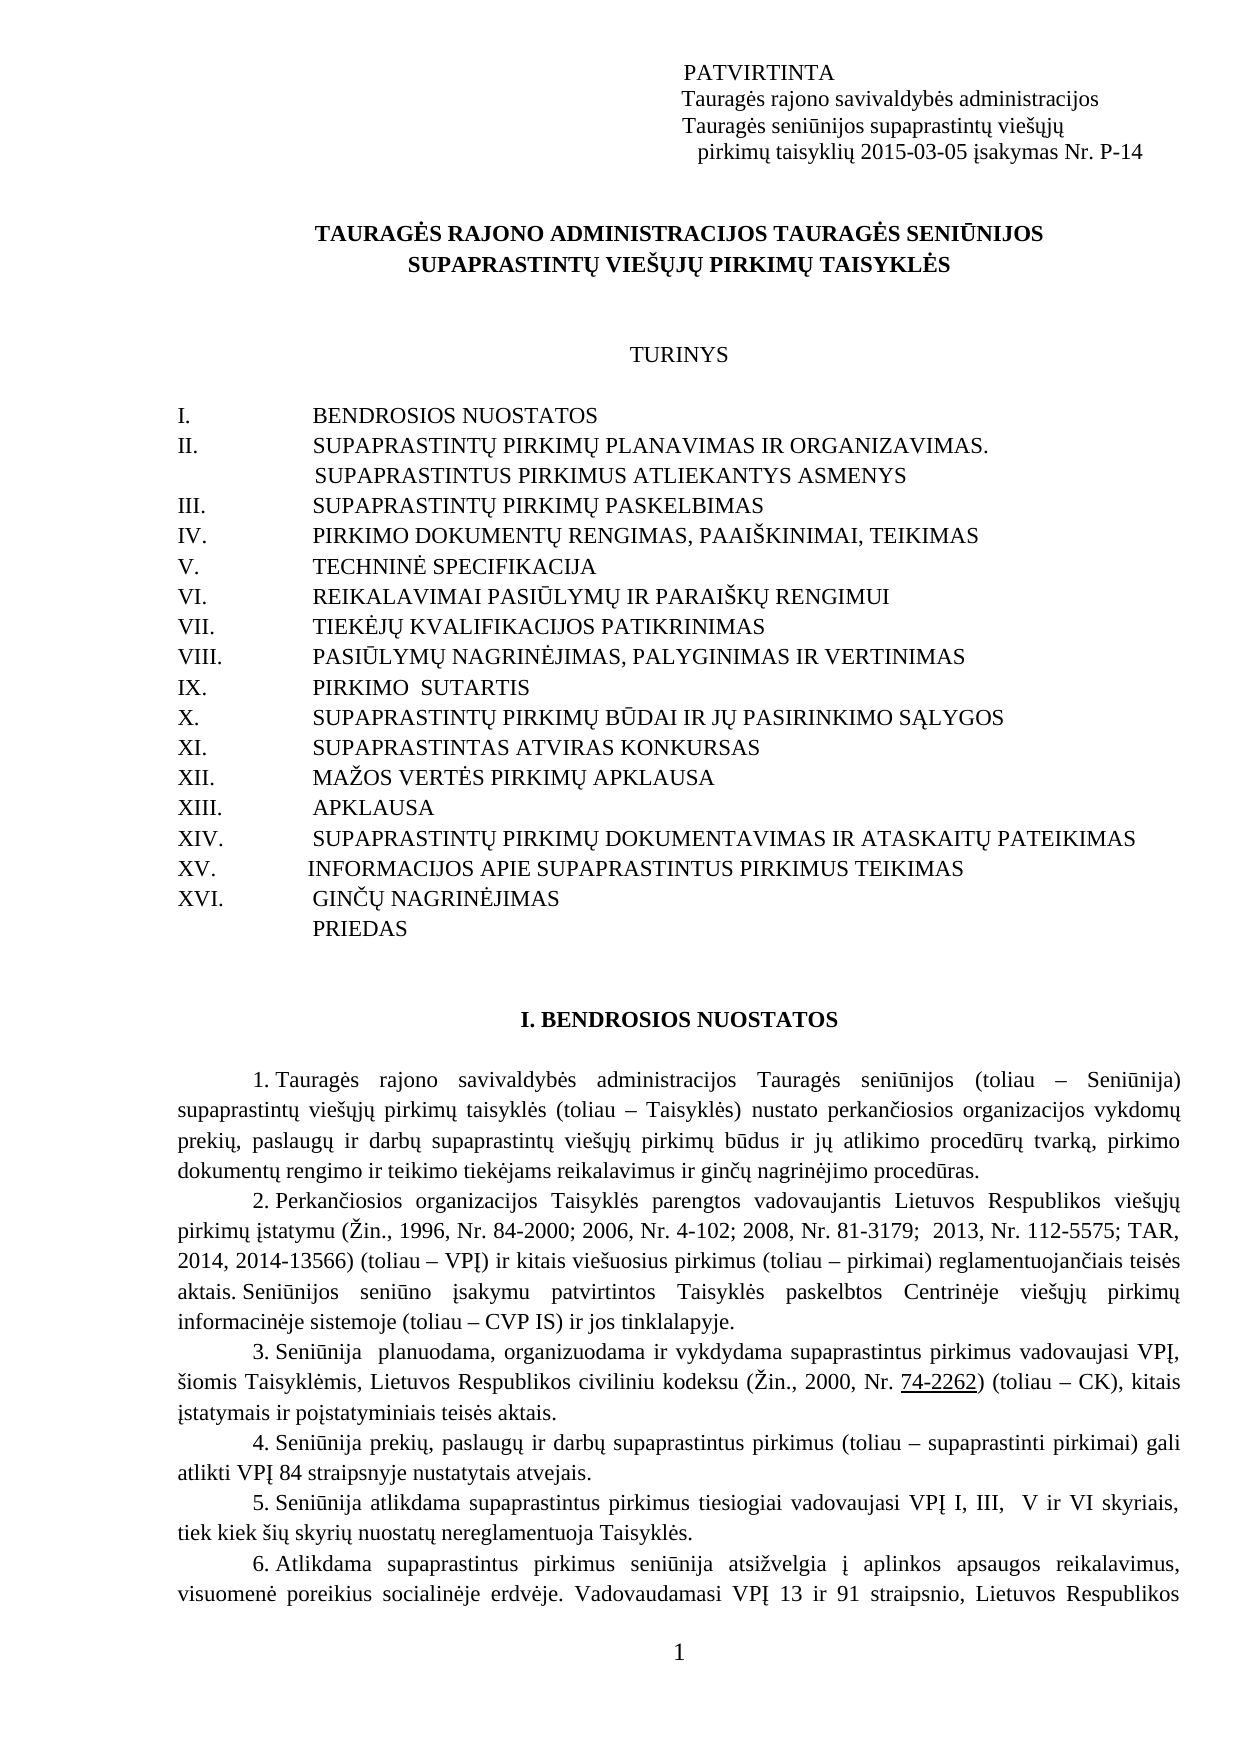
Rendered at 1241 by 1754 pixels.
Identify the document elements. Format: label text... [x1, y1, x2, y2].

text VIII. PASIŪLYMŲ NAGRINĖJIMAS, PALYGINIMAS IR VERTINIMAS [177, 643, 1181, 670]
text PRIEDAS [177, 915, 1181, 942]
text 1. Tauragės rajono savivaldybės administracijos Tauragės seniūnijos (toliau – Seniūnija) supaprastintų viešųjų pirkimų taisyklės (toliau – Taisyklės) nustato perkančiosios organizacijos vykdomų prekių, paslaugų ir darbų supaprastintų viešųjų pirkimų būdus ir jų atlikimo procedūrų tvarką, pirkimo dokumentų rengimo ir teikimo tiekėjams reikalavimus ir ginčų nagrinėjimo procedūras. [177, 1066, 1181, 1183]
text X. SUPAPRASTINTŲ PIRKIMŲ BŪDAI IR JŲ PASIRINKIMO SĄLYGOS [177, 704, 1181, 730]
text VI. REIKALAVIMAI PASIŪLYMŲ IR PARAIŠKŲ RENGIMUI [177, 583, 1181, 609]
text XVI. GINČŲ NAGRINĖJIMAS [177, 885, 1181, 911]
text TURINYS [177, 341, 1181, 368]
text XIV. SUPAPRASTINTŲ PIRKIMŲ DOKUMENTAVIMAS IR ATASKAITŲ PATEIKIMAS [177, 825, 1181, 851]
text SUPAPRASTINTUS PIRKIMUS ATLIEKANTYS ASMENYS [177, 462, 1181, 488]
text II. SUPAPRASTINTŲ PIRKIMŲ PLANAVIMAS IR ORGANIZAVIMAS. [177, 432, 1181, 458]
text IX. PIRKIMO SUTARTIS [177, 674, 1181, 700]
text SUPAPRASTINTŲ VIEŠŲJŲ PIRKIMŲ TAISYKLĖS [177, 251, 1181, 277]
text 2. Perkančiosios organizacijos Taisyklės parengtos vadovaujantis Lietuvos Respublikos viešųjų pirkimų įstatymu (Žin., 1996, Nr. 84-2000; 2006, Nr. 4-102; 2008, Nr. 81-3179; 2013, Nr. 112-5575; TAR, 2014, 2014-13566) (toliau – VPĮ) ir kitais viešuosius pirkimus (toliau – pirkimai) reglamentuojančiais teisės aktais. Seniūnijos seniūno įsakymu patvirtintos Taisyklės paskelbtos Centrinėje viešųjų pirkimų informacinėje sistemoje (toliau – CVP IS) ir jos tinklalapyje. [177, 1187, 1181, 1334]
text VII. TIEKĖJŲ KVALIFIKACIJOS PATIKRINIMAS [177, 613, 1181, 639]
text I. BENDROSIOS NUOSTATOS [177, 1006, 1181, 1032]
text XV. INFORMACIJOS APIE SUPAPRASTINTUS PIRKIMUS TEIKIMAS [177, 855, 1181, 881]
text V. TECHNINĖ SPECIFIKACIJA [177, 553, 1181, 579]
text 3. Seniūnija planuodama, organizuodama ir vykdydama supaprastintus pirkimus vadovaujasi VPĮ, šiomis Taisyklėmis, Lietuvos Respublikos civiliniu kodeksu (Žin., 2000, Nr. 74-2262) (toliau – CK), kitais įstatymais ir poįstatyminiais teisės aktais. [177, 1338, 1181, 1425]
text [177, 1550, 1181, 1606]
text 4. Seniūnija prekių, paslaugų ir darbų supaprastintus pirkimus (toliau – supaprastinti pirkimai) gali atlikti VPĮ 84 straipsnyje nustatytais atvejais. [177, 1429, 1181, 1485]
text XIII. APKLAUSA [177, 794, 1181, 821]
text XI. SUPAPRASTINTAS ATVIRAS KONKURSAS [177, 734, 1181, 760]
text I. BENDROSIOS NUOSTATOS [177, 402, 1181, 428]
text 5. Seniūnija atlikdama supaprastintus pirkimus tiesiogiai vadovaujasi VPĮ I, III, V ir VI skyriais, tiek kiek šių skyrių nuostatų nereglamentuoja Taisyklės. [177, 1489, 1181, 1546]
text XII. MAŽOS VERTĖS PIRKIMŲ APKLAUSA [177, 764, 1181, 791]
text IV. PIRKIMO DOKUMENTŲ RENGIMAS, PAAIŠKINIMAI, TEIKIMAS [177, 523, 1181, 549]
text III. SUPAPRASTINTŲ PIRKIMŲ PASKELBIMAS [177, 492, 1181, 519]
text TAURAGĖS RAJONO ADMINISTRACIJOS TAURAGĖS SENIŪNIJOS [177, 221, 1181, 247]
